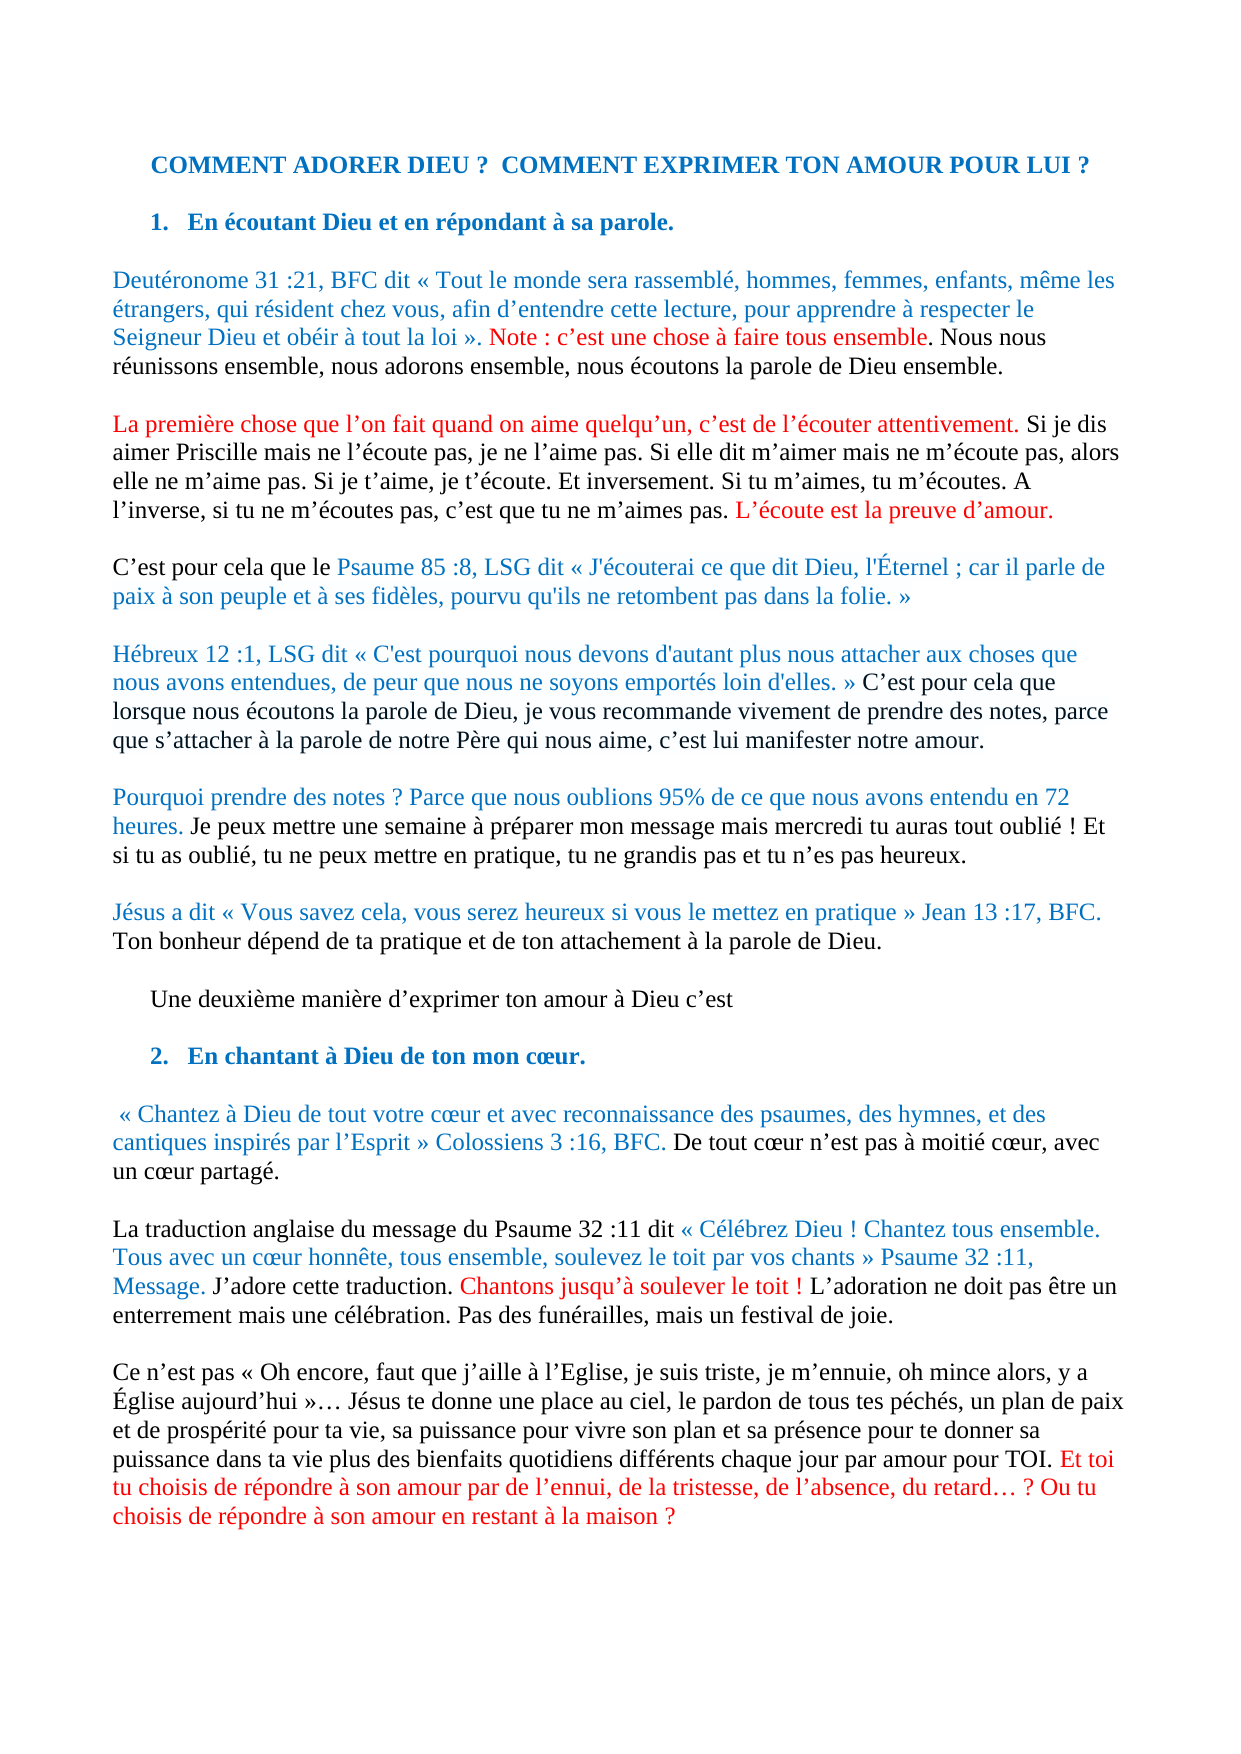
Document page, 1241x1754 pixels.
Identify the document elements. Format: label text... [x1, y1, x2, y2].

text Jésus a dit « Vous savez cela, vous serez heureux si vous le mettez en pratique » Jean 13 :17, BFC. Ton bonheur dépend de ta pratique et de ton attachement à la parole de Dieu. [112, 897, 1128, 955]
text COMMENT ADORER DIEU ? COMMENT EXPRIMER TON AMOUR POUR LUI ? [112, 150, 1128, 179]
text Hébreux 12 :1, LSG dit « C'est pourquoi nous devons d'autant plus nous attacher aux choses que nous avons entendues, de peur que nous ne soyons emportés loin d'elles. » C’est pour cela que lorsque nous écoutons la parole de Dieu, je vous recommande vivement de prendre des notes, parce que s’attacher à la parole de notre Père qui nous aime, c’est lui manifester notre amour. [112, 639, 1128, 754]
text Ce n’est pas « Oh encore, faut que j’aille à l’Eglise, je suis triste, je m’ennuie, oh mince alors, y a Église aujourd’hui »… Jésus te donne une place au ciel, le pardon de tous tes péchés, un plan de paix et de prospérité pour ta vie, sa puissance pour vivre son plan et sa présence pour te donner sa puissance dans ta vie plus des bienfaits quotidiens différents chaque jour par amour pour TOI. Et toi tu choisis de répondre à son amour par de l’ennui, de la tristesse, de l’absence, du retard… ? Ou tu choisis de répondre à son amour en restant à la maison ? [112, 1357, 1128, 1530]
list En chantant à Dieu de ton mon cœur. [150, 1041, 1128, 1070]
list En écoutant Dieu et en répondant à sa parole. [150, 207, 1128, 236]
text Une deuxième manière d’exprimer ton amour à Dieu c’est [150, 984, 1128, 1012]
text « Chantez à Dieu de tout votre cœur et avec reconnaissance des psaumes, des hymnes, et des cantiques inspirés par l’Esprit » Colossiens 3 :16, BFC. De tout cœur n’est pas à moitié cœur, avec un cœur partagé. [112, 1099, 1128, 1185]
text Pourquoi prendre des notes ? Parce que nous oublions 95% de ce que nous avons entendu en 72 heures. Je peux mettre une semaine à préparer mon message mais mercredi tu auras tout oublié ! Et si tu as oublié, tu ne peux mettre en pratique, tu ne grandis pas et tu n’es pas heureux. [112, 782, 1128, 869]
text Deutéronome 31 :21, BFC dit « Tout le monde sera rassemblé, hommes, femmes, enfants, même les étrangers, qui résident chez vous, afin d’entendre cette lecture, pour apprendre à respecter le Seigneur Dieu et obéir à tout la loi ». Note : c’est une chose à faire tous ensemble. Nous nous réunissons ensemble, nous adorons ensemble, nous écoutons la parole de Dieu ensemble. [112, 265, 1128, 380]
text La traduction anglaise du message du Psaume 32 :11 dit « Célébrez Dieu ! Chantez tous ensemble. Tous avec un cœur honnête, tous ensemble, soulevez le toit par vos chants » Psaume 32 :11, Message. J’adore cette traduction. Chantons jusqu’à soulever le toit ! L’adoration ne doit pas être un enterrement mais une célébration. Pas des funérailles, mais un festival de joie. [112, 1214, 1128, 1329]
text La première chose que l’on fait quand on aime quelqu’un, c’est de l’écouter attentivement. Si je dis aimer Priscille mais ne l’écoute pas, je ne l’aime pas. Si elle dit m’aimer mais ne m’écoute pas, alors elle ne m’aime pas. Si je t’aime, je t’écoute. Et inversement. Si tu m’aimes, tu m’écoutes. A l’inverse, si tu ne m’écoutes pas, c’est que tu ne m’aimes pas. L’écoute est la preuve d’amour. [112, 409, 1128, 524]
text C’est pour cela que le Psaume 85 :8, LSG dit « J'écouterai ce que dit Dieu, l'Éternel ; car il parle de paix à son peuple et à ses fidèles, pourvu qu'ils ne retombent pas dans la folie. » [112, 552, 1128, 610]
